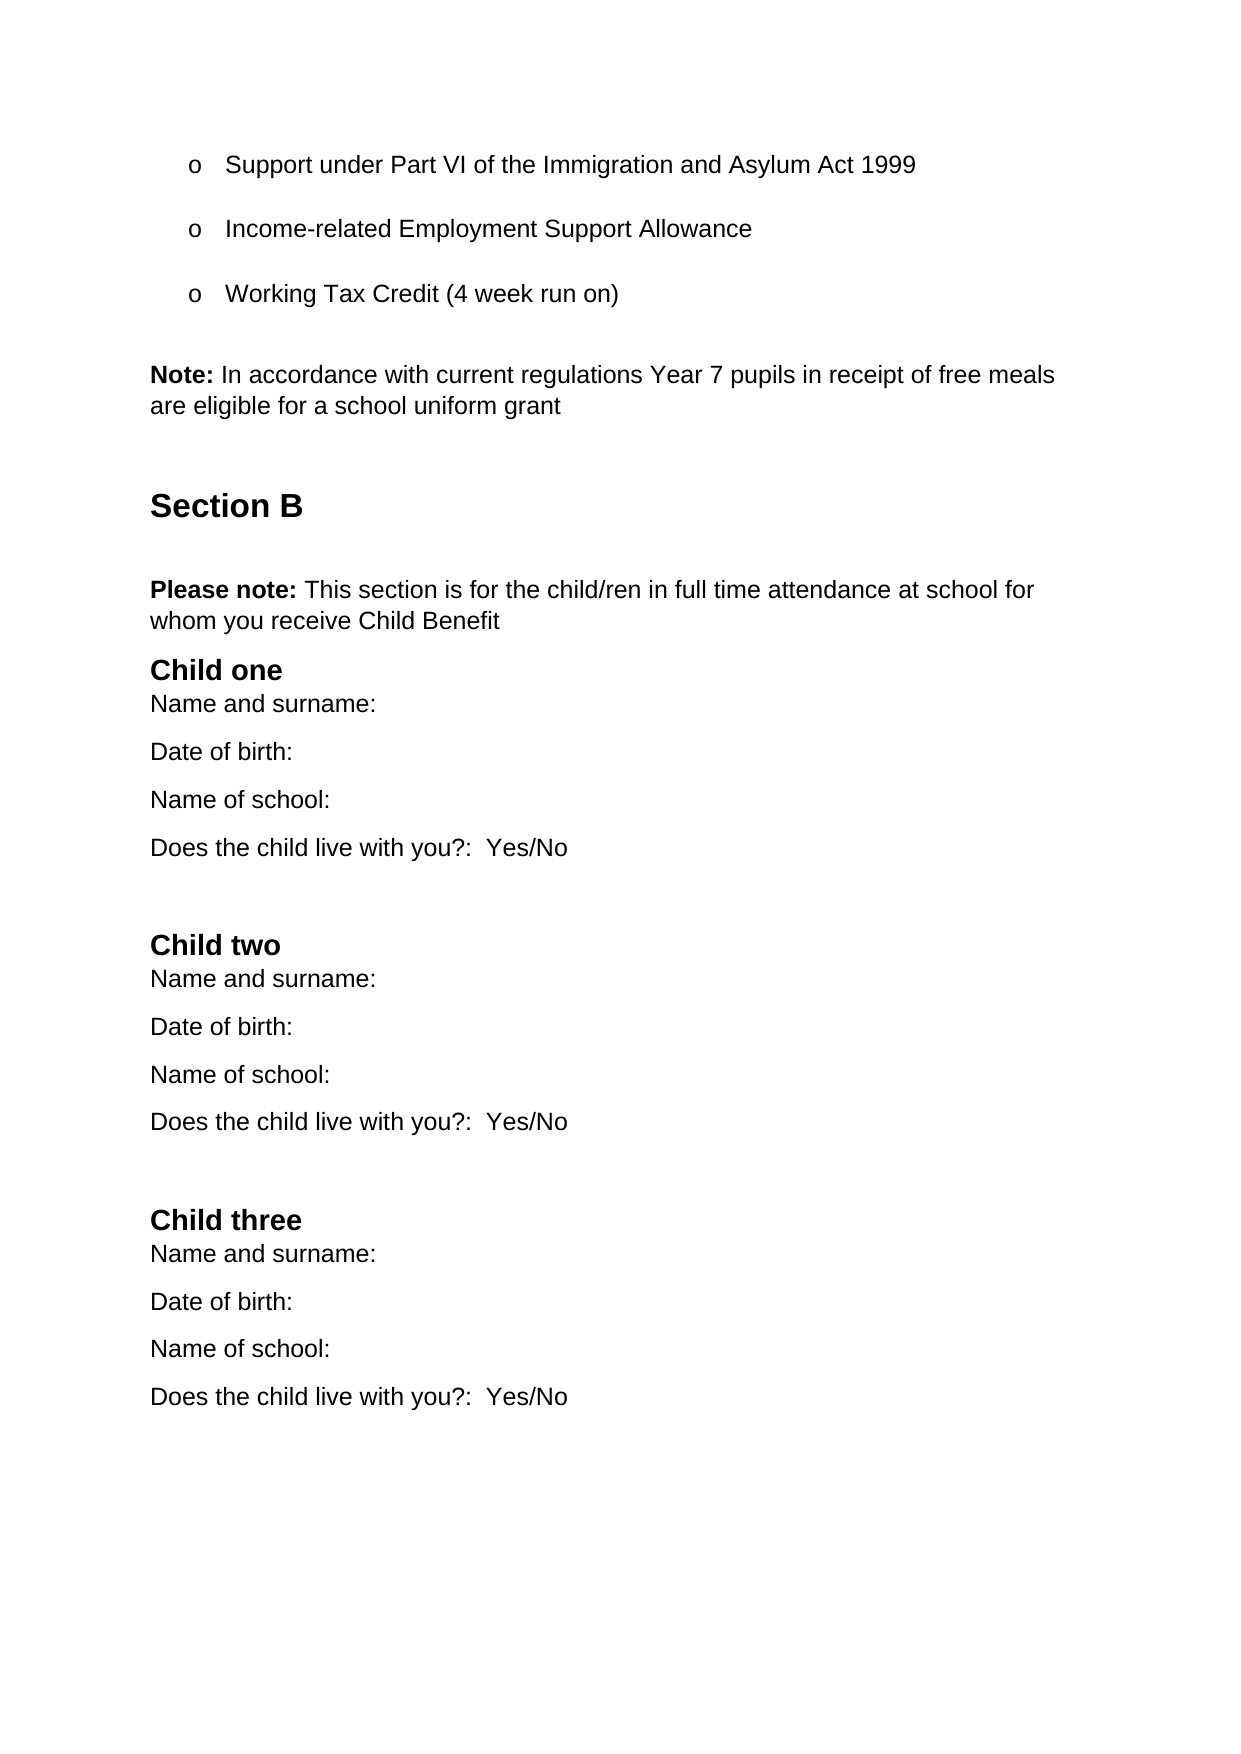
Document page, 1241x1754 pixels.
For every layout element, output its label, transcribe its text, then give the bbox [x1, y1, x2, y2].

text Name and surname: [150, 964, 1090, 993]
subtitle Child two [150, 928, 1090, 962]
text Name of school: [150, 785, 1090, 814]
text Name of school: [150, 1334, 1090, 1363]
list Income-related Employment Support Allowance [187, 214, 1090, 245]
list Working Tax Credit (4 week run on) [187, 279, 1090, 310]
text Please note: This section is for the child/ren in full time attendance at school for whom you receive Child Benefit [150, 574, 1090, 634]
text Date of birth: [150, 1287, 1090, 1315]
list Support under Part VI of the Immigration and Asylum Act 1999 [187, 150, 1090, 181]
text Does the child live with you?: Yes/No [150, 1382, 1090, 1411]
text Note: In accordance with current regulations Year 7 pupils in receipt of free meals are eligible for a school uniform grant [150, 360, 1090, 419]
text Date of birth: [150, 737, 1090, 766]
text Date of birth: [150, 1012, 1090, 1041]
text Name and surname: [150, 689, 1090, 718]
subtitle Child three [150, 1203, 1090, 1236]
text Name and surname: [150, 1239, 1090, 1268]
text Does the child live with you?: Yes/No [150, 1107, 1090, 1136]
text Does the child live with you?: Yes/No [150, 833, 1090, 861]
text Name of school: [150, 1059, 1090, 1088]
subtitle Child one [150, 653, 1090, 687]
subtitle Section B [150, 486, 1090, 525]
